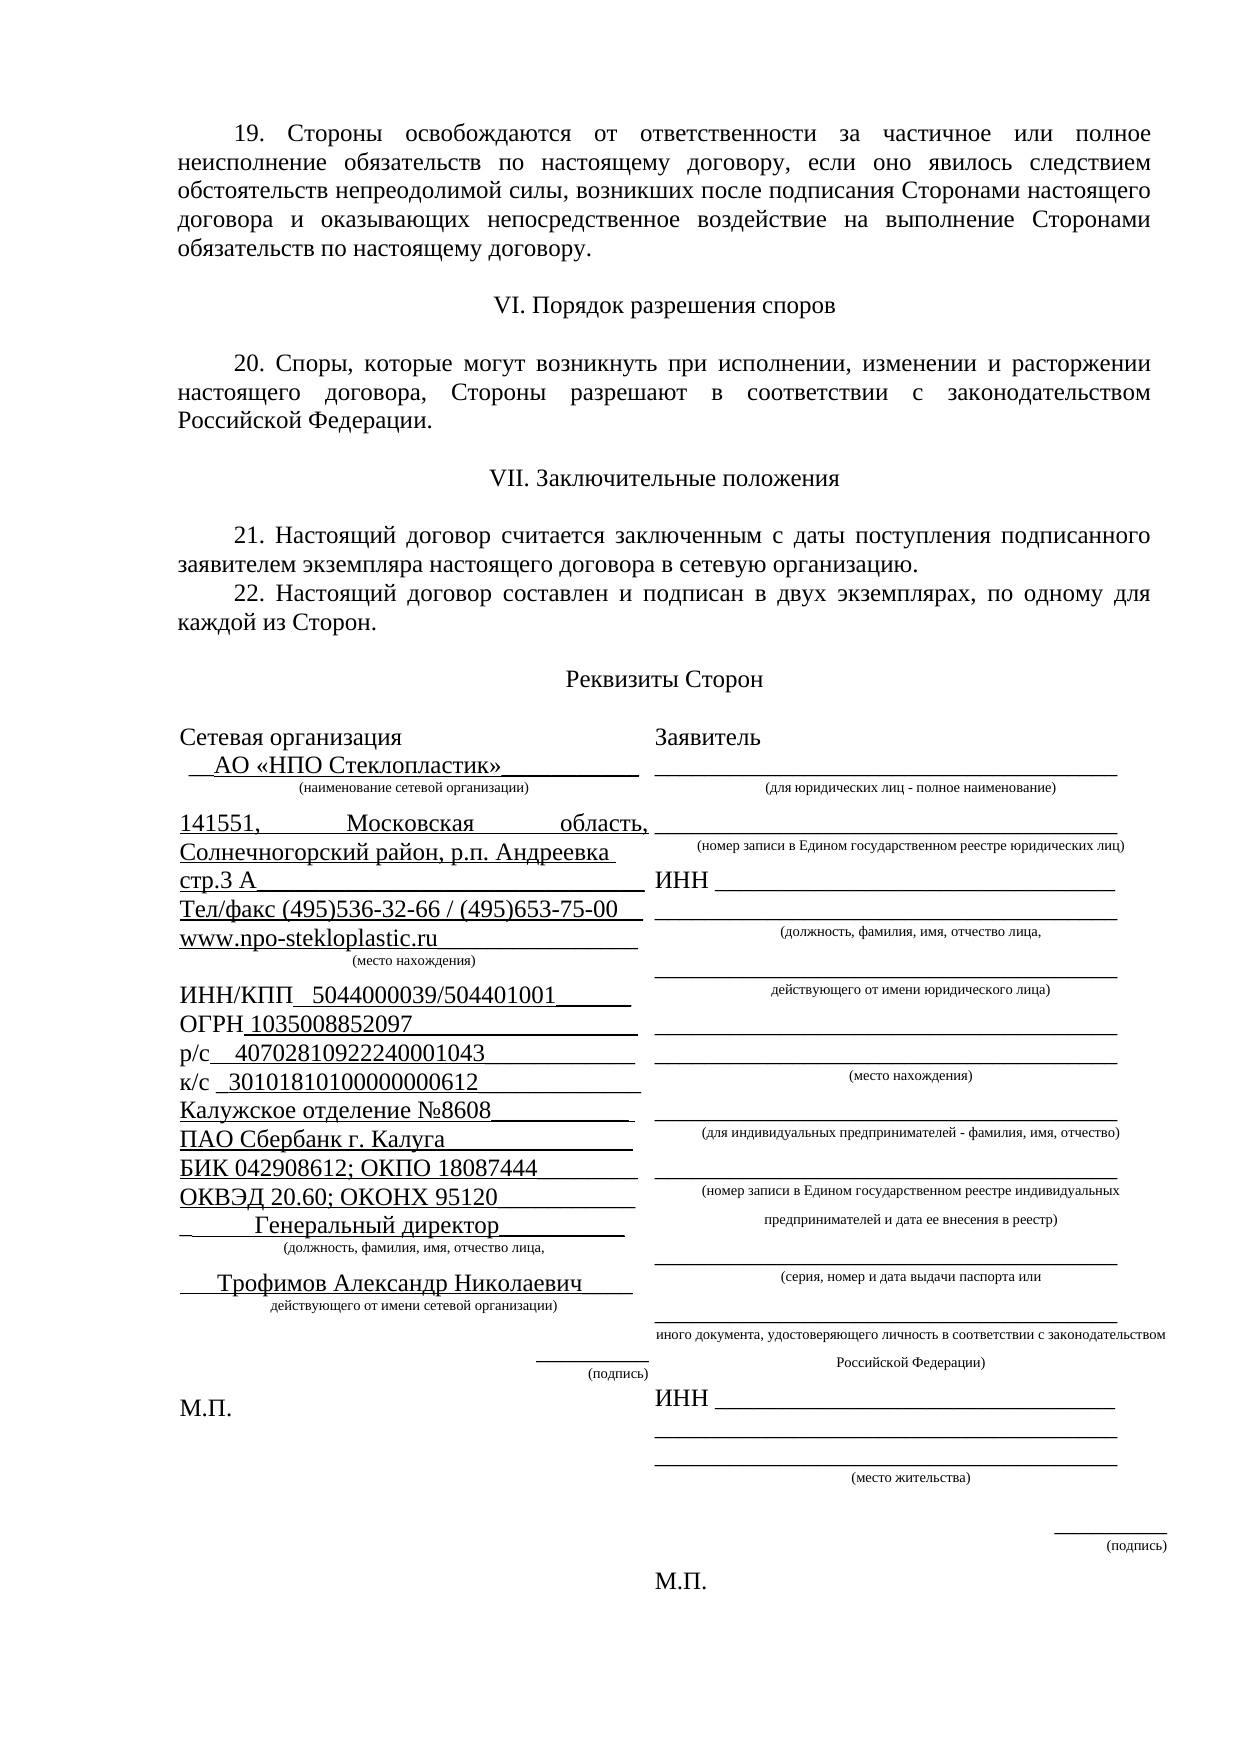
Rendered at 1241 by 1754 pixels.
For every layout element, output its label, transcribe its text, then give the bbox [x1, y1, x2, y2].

text Реквизиты Сторон [177, 664, 1152, 693]
text 20. Споры, которые могут возникнуть при исполнении, изменении и расторжении настоящего договора, Стороны разрешают в соответствии с законодательством Российской Федерации. [177, 348, 1152, 434]
table_cell _________ (подпись) М.П. [655, 1509, 1167, 1605]
table_cell _________ (подпись) М.П. [179, 1336, 648, 1605]
text VII. Заключительные положения [177, 463, 1152, 492]
table_cell [648, 1336, 654, 1605]
table_header Сетевая организация __АО «НПО Стеклопластик»___________ (наименование сетевой организации) 141551, Московская область, Солнечногорский район, р.п. Андреевка стр.3 А_______________________________ Тел/факс (495)536-32-66 / (495)653-75-00__ www.npo-stekloplastic.ru________________ (место нахождения) ИНН/КПП 5044000039/504401001______ ОГРН 1035008852097__________________ р/с 40702810922240001043____________ к/с _30101810100000000612_____________ Калужское отделение №8608___________ ПАО Сбербанк г. Калуга_______________ БИК 042908612; ОКПО 18087444________ ОКВЭД 20.60; ОКОНХ 95120___________ _ Генеральный директор__________ (должность, фамилия, имя, отчество лица, Трофимов Александр Николаевич____ действующего от имени сетевой организации) [179, 834, 648, 1336]
text 22. Настоящий договор составлен и подписан в двух экземплярах, по одному для каждой из Сторон. [177, 578, 1152, 636]
table_header [648, 722, 654, 1336]
text 19. Стороны освобождаются от ответственности за частичное или полное неисполнение обязательств по настоящему договору, если оно явилось следствием обстоятельств непреодолимой силы, возникших после подписания Сторонами настоящего договора и оказывающих непосредственное воздействие на выполнение Сторонами обязательств по настоящему договору. [177, 118, 1152, 262]
table_header Заявитель _____________________________________ (для юридических лиц - полное наименование) _____________________________________ (номер записи в Едином государственном реестре юридических лиц) ИНН ________________________________ _____________________________________ (должность, фамилия, имя, отчество лица, _____________________________________ действующего от имени юридического лица) _____________________________________ _____________________________________ (место нахождения) _____________________________________ (для индивидуальных предпринимателей - фамилия, имя, отчество) _____________________________________ (номер записи в Едином государственном реестре индивидуальных предпринимателей и дата ее внесения в реестр) _____________________________________ (серия, номер и дата выдачи паспорта или _____________________________________ иного документа, удостоверяющего личность в соответствии с законодательством Российской Федерации) ИНН ________________________________ _____________________________________ _____________________________________ (место жительства) [655, 722, 1167, 1508]
text VI. Порядок разрешения споров [177, 291, 1152, 319]
text 21. Настоящий договор считается заключенным с даты поступления подписанного заявителем экземпляра настоящего договора в сетевую организацию. [177, 521, 1152, 578]
table_header Сетевая организация __АО «НПО Стеклопластик»___________ (наименование сетевой организации) 141551, Московская область, Солнечногорский район, р.п. Андреевка стр.3 А_______________________________ Тел/факс (495)536-32-66 / (495)653-75-00__ www.npo-stekloplastic.ru________________ (место нахождения) ИНН/КПП 5044000039/504401001______ ОГРН 1035008852097__________________ р/с 40702810922240001043____________ к/с _30101810100000000612_____________ Калужское отделение №8608___________ ПАО Сбербанк г. Калуга_______________ БИК 042908612; ОКПО 18087444________ ОКВЭД 20.60; ОКОНХ 95120___________ _ Генеральный директор__________ (должность, фамилия, имя, отчество лица, Трофимов Александр Николаевич____ действующего от имени сетевой организации) [179, 722, 648, 833]
